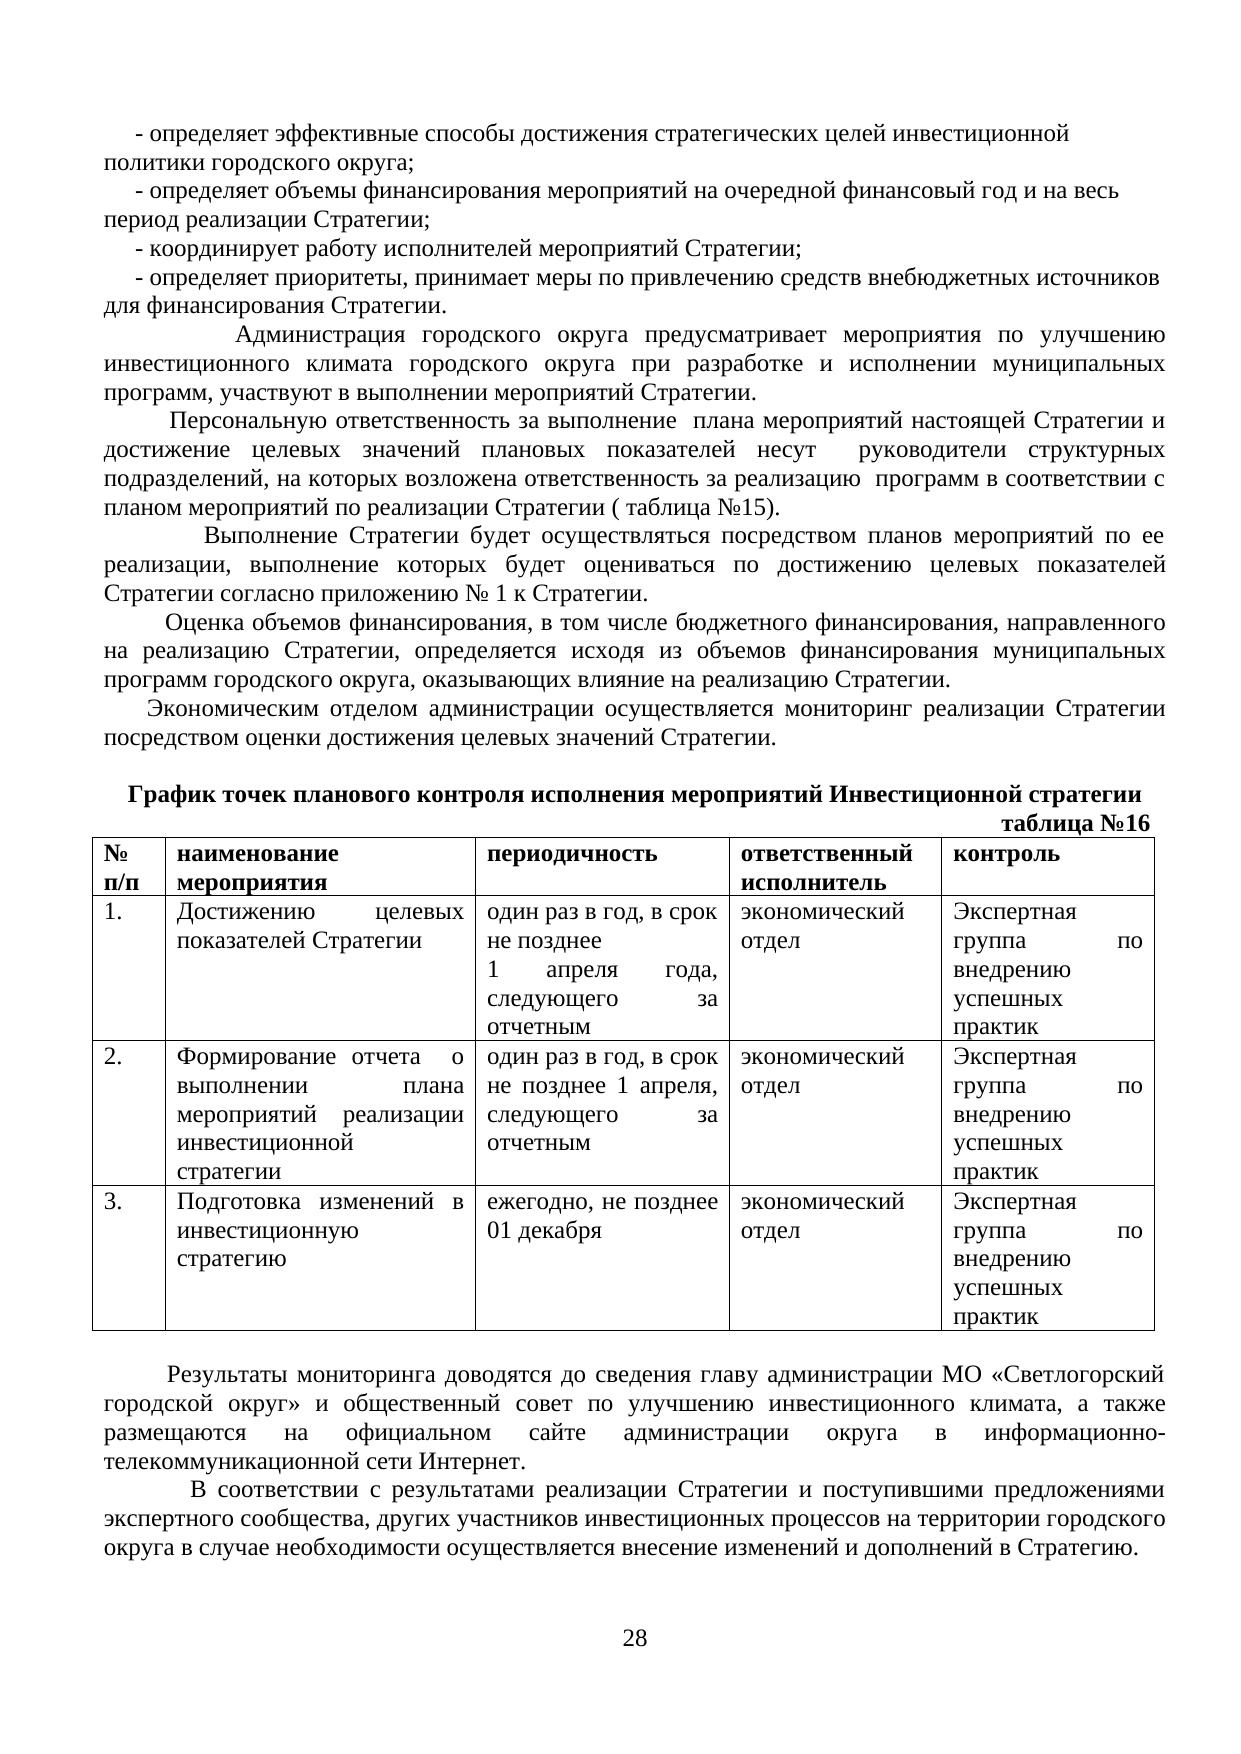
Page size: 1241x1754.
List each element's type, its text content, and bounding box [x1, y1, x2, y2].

text Экономическим отделом администрации осуществляется мониторинг реализации Стратегии посредством оценки достижения целевых значений Стратегии. [103, 693, 1167, 751]
table_cell экономический отдел [730, 1186, 941, 1330]
table_header № п/п [93, 838, 165, 895]
text Администрация городского округа предусматривает мероприятия по улучшению инвестиционного климата городского округа при разработке и исполнении муниципальных программ, участвуют в выполнении мероприятий Стратегии. [103, 319, 1167, 406]
table_cell экономический отдел [730, 1041, 941, 1185]
table_cell 1. [93, 896, 165, 1040]
text таблица №16 [103, 808, 1167, 837]
text Результаты мониторинга доводятся до сведения главу администрации МО «Светлогорский городской округ» и общественный совет по улучшению инвестиционного климата, а также размещаются на официальном сайте администрации округа в информационно-телекоммуникационной сети Интернет. [103, 1359, 1167, 1474]
table_cell Экспертная группа по внедрению успешных практик [942, 1041, 1154, 1185]
table_header наименование мероприятия [166, 838, 475, 895]
table_cell Экспертная группа по внедрению успешных практик [942, 1186, 1154, 1330]
text Выполнение Стратегии будет осуществляться посредством планов мероприятий по ее реализации, выполнение которых будет оцениваться по достижению целевых показателей Стратегии согласно приложению № 1 к Стратегии. [103, 521, 1167, 607]
table_cell 3. [93, 1186, 165, 1330]
table_cell Экспертная группа по внедрению успешных практик [942, 896, 1154, 1040]
text - определяет приоритеты, принимает меры по привлечению средств внебюджетных источников для финансирования Стратегии. [103, 262, 1167, 319]
table_cell один раз в год, в срок не позднее 1 апреля, следующего за отчетным [476, 1041, 729, 1185]
text - координирует работу исполнителей мероприятий Стратегии; [103, 233, 1167, 262]
text Персональную ответственность за выполнение плана мероприятий настоящей Стратегии и достижение целевых значений плановых показателей несут руководители структурных подразделений, на которых возложена ответственность за реализацию программ в соответствии с планом мероприятий по реализации Стратегии ( таблица №15). [103, 406, 1167, 521]
text Оценка объемов финансирования, в том числе бюджетного финансирования, направленного на реализацию Стратегии, определяется исходя из объемов финансирования муниципальных программ городского округа, оказывающих влияние на реализацию Стратегии. [103, 607, 1167, 693]
table_cell один раз в год, в срок не позднее 1 апреля года, следующего за отчетным [476, 896, 729, 1040]
table_header контроль [942, 838, 1154, 895]
table_cell Подготовка изменений в инвестиционную стратегию [166, 1186, 475, 1330]
text - определяет эффективные способы достижения стратегических целей инвестиционной политики городского округа; [103, 118, 1167, 176]
text - определяет объемы финансирования мероприятий на очередной финансовый год и на весь период реализации Стратегии; [103, 176, 1167, 233]
table_header ответственный исполнитель [730, 838, 941, 895]
table_cell ежегодно, не позднее 01 декабря [476, 1186, 729, 1330]
table_cell 2. [93, 1041, 165, 1185]
table_header периодичность [476, 838, 729, 895]
text В соответствии с результатами реализации Стратегии и поступившими предложениями экспертного сообщества, других участников инвестиционных процессов на территории городского округа в случае необходимости осуществляется внесение изменений и дополнений в Стратегию. [103, 1474, 1167, 1561]
text График точек планового контроля исполнения мероприятий Инвестиционной стратегии [103, 779, 1167, 808]
table_cell Достижению целевых показателей Стратегии [166, 896, 475, 1040]
table_cell экономический отдел [730, 896, 941, 1040]
table_cell Формирование отчета о выполнении плана мероприятий реализации инвестиционной стратегии [166, 1041, 475, 1185]
